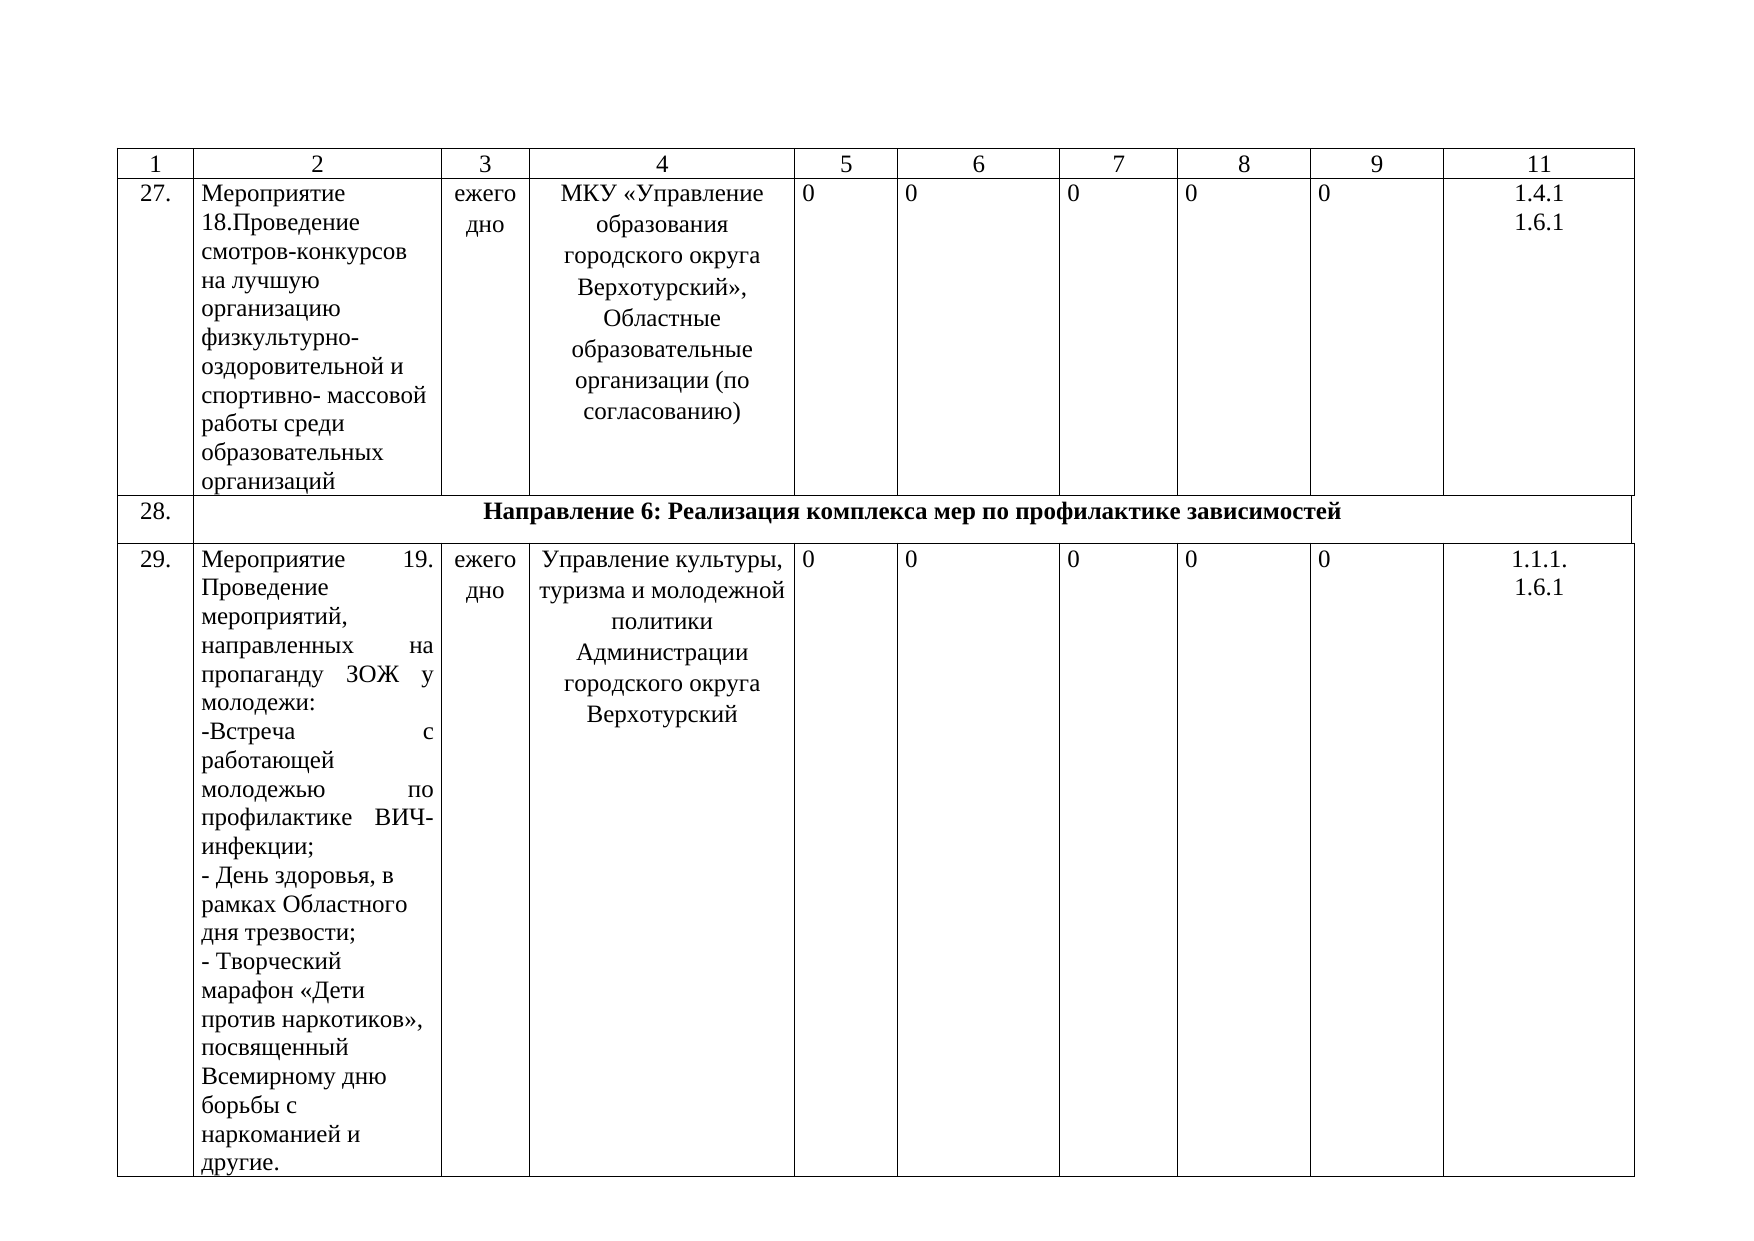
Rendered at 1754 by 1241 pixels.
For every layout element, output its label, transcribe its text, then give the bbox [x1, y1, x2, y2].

table_cell Мероприятие 19. Проведение мероприятий, направленных на пропаганду ЗОЖ у молодежи: -Встреча с работающей молодежью по профилактике ВИЧ- инфекции; - День здоровья, в рамках Областного дня трезвости; - Творческий марафон «Дети против наркотиков», посвященный Всемирному дню борьбы с наркоманией и другие. [194, 544, 441, 1176]
table_cell 27. [118, 179, 193, 495]
table_cell 0 [1178, 179, 1310, 495]
table_header 6 [898, 149, 1059, 177]
table_cell ежегодно [442, 179, 529, 495]
table_cell 28. [118, 496, 193, 543]
table_cell 29. [118, 544, 193, 1176]
table_cell 0 [898, 179, 1059, 495]
table_cell 0 [1178, 544, 1310, 1176]
table_cell Управление культуры, туризма и молодежной политики Администрации городского округа Верхотурский [530, 544, 794, 1176]
table_cell ежегодно [442, 544, 529, 1176]
table_header 9 [1311, 149, 1443, 177]
table_cell 0 [795, 544, 897, 1176]
table_cell 0 [898, 544, 1059, 1176]
table_cell 0 [1311, 544, 1443, 1176]
table_cell 0 [1060, 179, 1177, 495]
table_cell 0 [1060, 544, 1177, 1176]
table_cell 1.1.1. 1.6.1 [1444, 544, 1634, 1176]
table_header 4 [530, 149, 794, 177]
table_header 8 [1178, 149, 1310, 177]
table_cell 0 [795, 179, 897, 495]
table_header 3 [442, 149, 529, 177]
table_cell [530, 179, 794, 495]
table_cell Направление 6: Реализация комплекса мер по профилактике зависимостей [194, 496, 1631, 543]
table_header 7 [1060, 149, 1177, 177]
table_cell 0 [1311, 179, 1443, 495]
table_header 2 [194, 149, 441, 177]
table_cell Мероприятие 18.Проведение смотров-конкурсов на лучшую организацию физкультурно- оздоровительной и спортивно- массовой работы среди образовательных организаций [194, 179, 441, 495]
table_header 1 [118, 149, 193, 177]
table_header 5 [795, 149, 897, 177]
table_cell 1.4.1 1.6.1 [1444, 179, 1634, 495]
table_header 11 [1444, 149, 1634, 177]
